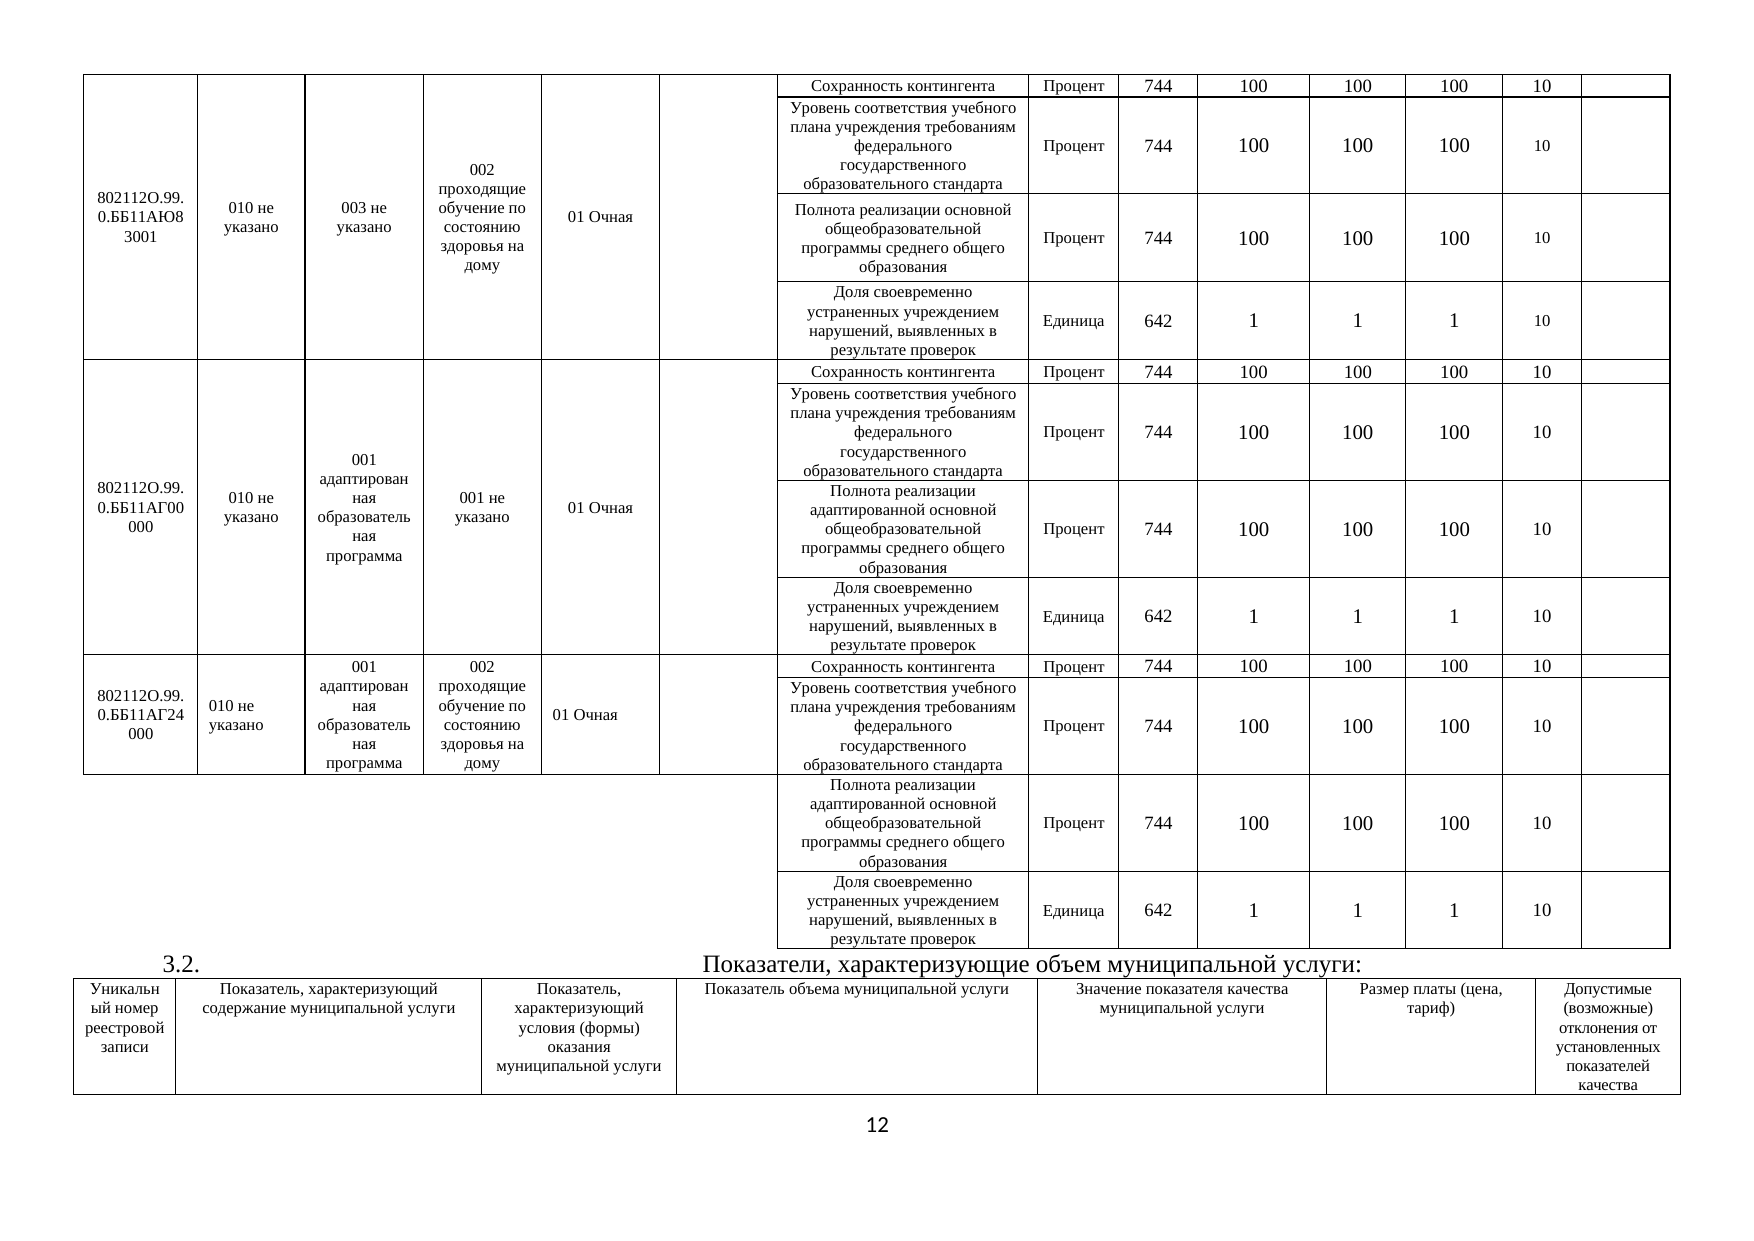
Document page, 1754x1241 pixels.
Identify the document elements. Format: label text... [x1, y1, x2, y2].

table_cell 002 проходящие обучение по состоянию здоровья на дому [424, 75, 541, 359]
table_cell [1582, 578, 1669, 654]
table_cell 802112О.99.0.ББ11АЮ83001 [84, 75, 197, 359]
table_cell Процент [1029, 655, 1118, 677]
table_cell Процент [1029, 98, 1118, 193]
table_cell Доля своевременно устраненных учреждением нарушений, выявленных в результате проверок [778, 578, 1028, 654]
table_cell Сохранность контингента [778, 75, 1028, 96]
table_cell [1582, 678, 1669, 774]
table_cell 1 [1406, 578, 1502, 654]
table_cell 100 [1406, 194, 1502, 281]
table_header Показатель объема муниципальной услуги [677, 979, 1037, 1094]
table_cell 100 [1406, 98, 1502, 193]
table_cell 10 [1503, 75, 1581, 96]
table_cell 100 [1310, 678, 1405, 774]
table_cell 100 [1406, 775, 1502, 871]
table_cell 100 [1406, 481, 1502, 577]
table_cell [1582, 360, 1669, 383]
table_header Показатель, характеризующий условия (формы) оказания муниципальной услуги [482, 979, 676, 1094]
table_cell [1582, 775, 1669, 871]
table_cell 100 [1406, 655, 1502, 677]
table_cell 10 [1503, 282, 1581, 359]
table_cell Процент [1029, 75, 1118, 96]
table_cell 744 [1119, 384, 1197, 480]
table_cell 744 [1119, 481, 1197, 577]
table_cell Процент [1029, 678, 1118, 774]
table_cell 744 [1119, 678, 1197, 774]
table_header Значение показателя качества муниципальной услуги [1038, 979, 1326, 1094]
table_cell Уровень соответствия учебного плана учреждения требованиям федерального государственного образовательного стандарта [778, 678, 1028, 774]
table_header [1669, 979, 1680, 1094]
table_cell 100 [1310, 98, 1405, 193]
table_cell 010 не указано [198, 360, 304, 654]
table_cell Процент [1029, 360, 1118, 383]
table_cell 10 [1503, 678, 1581, 774]
table_cell [660, 360, 777, 654]
table_cell 744 [1119, 75, 1197, 96]
table_cell 100 [1310, 655, 1405, 677]
table_cell 1 [1406, 872, 1502, 948]
table_cell 1 [1198, 578, 1309, 654]
list Показатели, характеризующие объем муниципальной услуги: [162, 949, 1636, 978]
table_cell 802112О.99.0.ББ11АГ24000 [84, 655, 197, 774]
table_cell 744 [1119, 775, 1197, 871]
table_cell 100 [1310, 194, 1405, 281]
table_cell [660, 75, 777, 359]
table_cell 001 адаптированная образовательная программа [306, 360, 423, 654]
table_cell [778, 194, 1028, 281]
table_cell 1 [1310, 872, 1405, 948]
table_cell 642 [1119, 872, 1197, 948]
table_cell 642 [1119, 578, 1197, 654]
table_cell 10 [1503, 360, 1581, 383]
table_cell 100 [1198, 98, 1309, 193]
table_cell 100 [1310, 481, 1405, 577]
table_cell 100 [1310, 775, 1405, 871]
table_cell 01 Очная [542, 655, 659, 774]
table_cell 802112О.99.0.ББ11АГ00000 [84, 360, 197, 654]
table_cell 10 [1503, 481, 1581, 577]
table_cell 001 не указано [424, 360, 541, 654]
table_cell 100 [1310, 384, 1405, 480]
table_cell 1 [1310, 282, 1405, 359]
table_cell 100 [1310, 360, 1405, 383]
table_cell 01 Очная [542, 360, 659, 654]
table_cell 003 не указано [306, 75, 423, 359]
table_cell 100 [1406, 678, 1502, 774]
table_cell 001 адаптированная образовательная программа [306, 655, 423, 774]
table_cell Доля своевременно устраненных учреждением нарушений, выявленных в результате проверок [778, 282, 1028, 359]
table_cell 100 [1310, 75, 1405, 96]
table_cell [1582, 75, 1669, 96]
table_cell Единица [1029, 282, 1118, 359]
table_cell Процент [1029, 775, 1118, 871]
table_cell 10 [1503, 194, 1581, 281]
table_cell 100 [1198, 194, 1309, 281]
table_cell 1 [1198, 282, 1309, 359]
table_cell 100 [1406, 75, 1502, 96]
table_cell 100 [1406, 360, 1502, 383]
table_cell 01 Очная [542, 75, 659, 359]
table_cell 1 [1406, 282, 1502, 359]
table_cell Полнота реализации адаптированной основной общеобразовательной программы среднего общего образования [778, 481, 1028, 577]
table_cell [1582, 384, 1669, 480]
table_cell [1582, 194, 1669, 281]
table_cell Сохранность контингента [778, 360, 1028, 383]
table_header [74, 979, 175, 1094]
table_cell 1 [1310, 578, 1405, 654]
table_cell 10 [1503, 98, 1581, 193]
table_cell 100 [1198, 775, 1309, 871]
table_cell Процент [1029, 481, 1118, 577]
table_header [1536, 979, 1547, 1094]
table_cell Доля своевременно устраненных учреждением нарушений, выявленных в результате проверок [778, 872, 1028, 948]
table_cell 100 [1198, 384, 1309, 480]
table_cell [1582, 481, 1669, 577]
table_cell [660, 655, 777, 774]
table_cell [1582, 98, 1669, 193]
table_cell 100 [1198, 360, 1309, 383]
table_cell 002 проходящие обучение по состоянию здоровья на дому [424, 655, 541, 774]
table_cell Уровень соответствия учебного плана учреждения требованиям федерального государственного образовательного стандарта [778, 384, 1028, 480]
table_cell 10 [1503, 655, 1581, 677]
table_cell Процент [1029, 194, 1118, 281]
table_cell 10 [1503, 384, 1581, 480]
table_cell 744 [1119, 98, 1197, 193]
table_cell 100 [1198, 678, 1309, 774]
table_cell [1582, 282, 1669, 359]
table_cell 744 [1119, 194, 1197, 281]
table_cell 100 [1198, 655, 1309, 677]
table_cell 744 [1119, 655, 1197, 677]
table_header Размер платы (цена, тариф) [1327, 979, 1535, 1094]
table_cell 100 [1198, 75, 1309, 96]
table_cell Процент [1029, 384, 1118, 480]
table_cell 100 [1198, 481, 1309, 577]
table_cell 1 [1198, 872, 1309, 948]
table_cell 10 [1503, 578, 1581, 654]
table_cell Единица [1029, 872, 1118, 948]
table_cell [1582, 655, 1669, 677]
table_cell 744 [1119, 360, 1197, 383]
table_cell Полнота реализации адаптированной основной общеобразовательной программы среднего общего образования [778, 775, 1028, 871]
table_header Показатель, характеризующий содержание муниципальной услуги [176, 979, 481, 1094]
table_cell 10 [1503, 872, 1581, 948]
table_cell 642 [1119, 282, 1197, 359]
table_cell 010 не указано [198, 75, 304, 359]
table_cell Сохранность контингента [778, 655, 1028, 677]
table_cell 10 [1503, 775, 1581, 871]
table_cell [1582, 872, 1669, 948]
table_cell Уровень соответствия учебного плана учреждения требованиям федерального государственного образовательного стандарта [778, 98, 1028, 193]
table_cell 010 не указано [198, 655, 304, 774]
table_cell 100 [1406, 384, 1502, 480]
table_cell Единица [1029, 578, 1118, 654]
